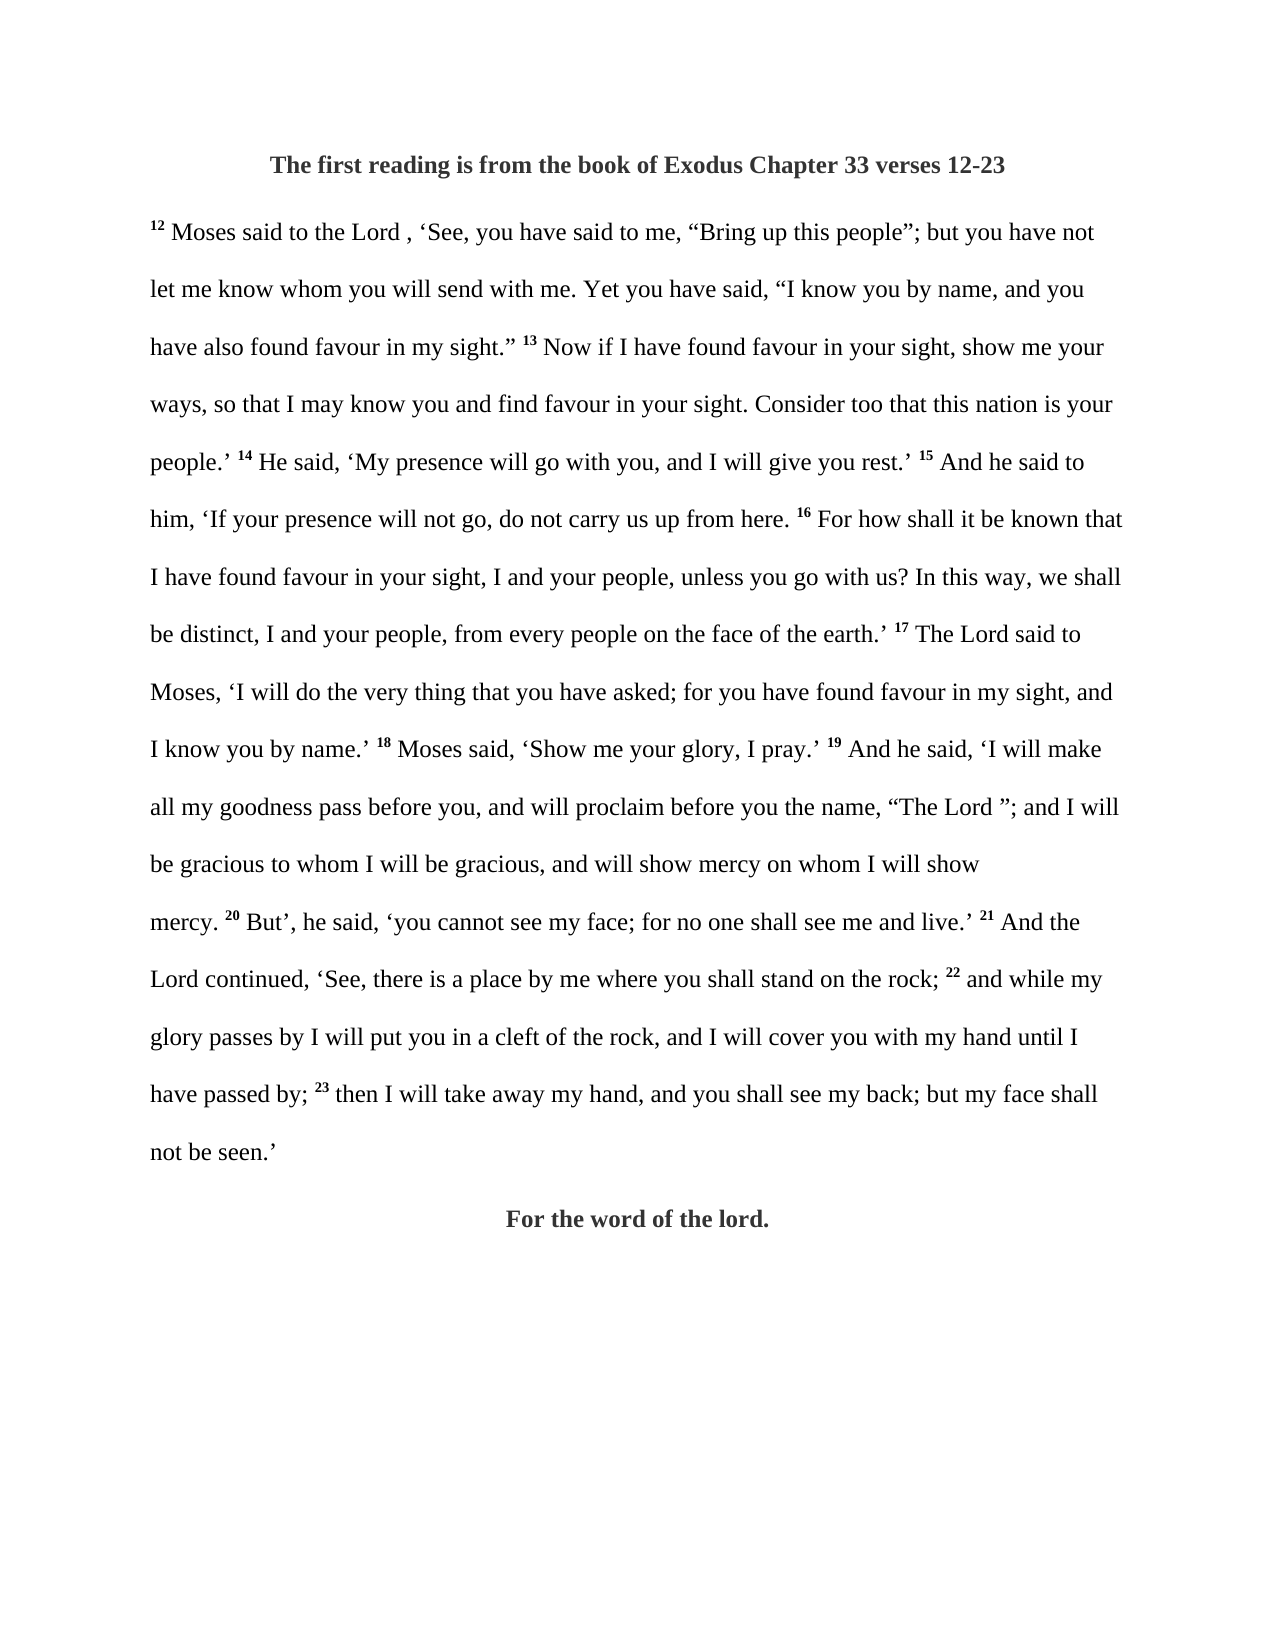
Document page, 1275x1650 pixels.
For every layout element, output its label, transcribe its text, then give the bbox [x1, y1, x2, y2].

text The first reading is from the book of Exodus Chapter 33 verses 12-23 [150, 150, 1125, 179]
text 12 Moses said to the Lord , ‘See, you have said to me, “Bring up this people”; but you have not let me know whom you will send with me. Yet you have said, “I know you by name, and you have also found favour in my sight.” 13 Now if I have found favour in your sight, show me your ways, so that I may know you and find favour in your sight. Consider too that this nation is your people.’ 14 He said, ‘My presence will go with you, and I will give you rest.’ 15 And he said to him, ‘If your presence will not go, do not carry us up from here. 16 For how shall it be known that I have found favour in your sight, I and your people, unless you go with us? In this way, we shall be distinct, I and your people, from every people on the face of the earth.’ 17 The Lord said to Moses, ‘I will do the very thing that you have asked; for you have found favour in my sight, and I know you by name.’ 18 Moses said, ‘Show me your glory, I pray.’ 19 And he said, ‘I will make all my goodness pass before you, and will proclaim before you the name, “The Lord ”; and I will be gracious to whom I will be gracious, and will show mercy on whom I will show mercy. 20 But’, he said, ‘you cannot see my face; for no one shall see me and live.’ 21 And the Lord continued, ‘See, there is a place by me where you shall stand on the rock; 22 and while my glory passes by I will put you in a cleft of the rock, and I will cover you with my hand until I have passed by; 23 then I will take away my hand, and you shall see my back; but my face shall not be seen.’ [150, 217, 1125, 1166]
text For the word of the lord. [150, 1204, 1125, 1232]
